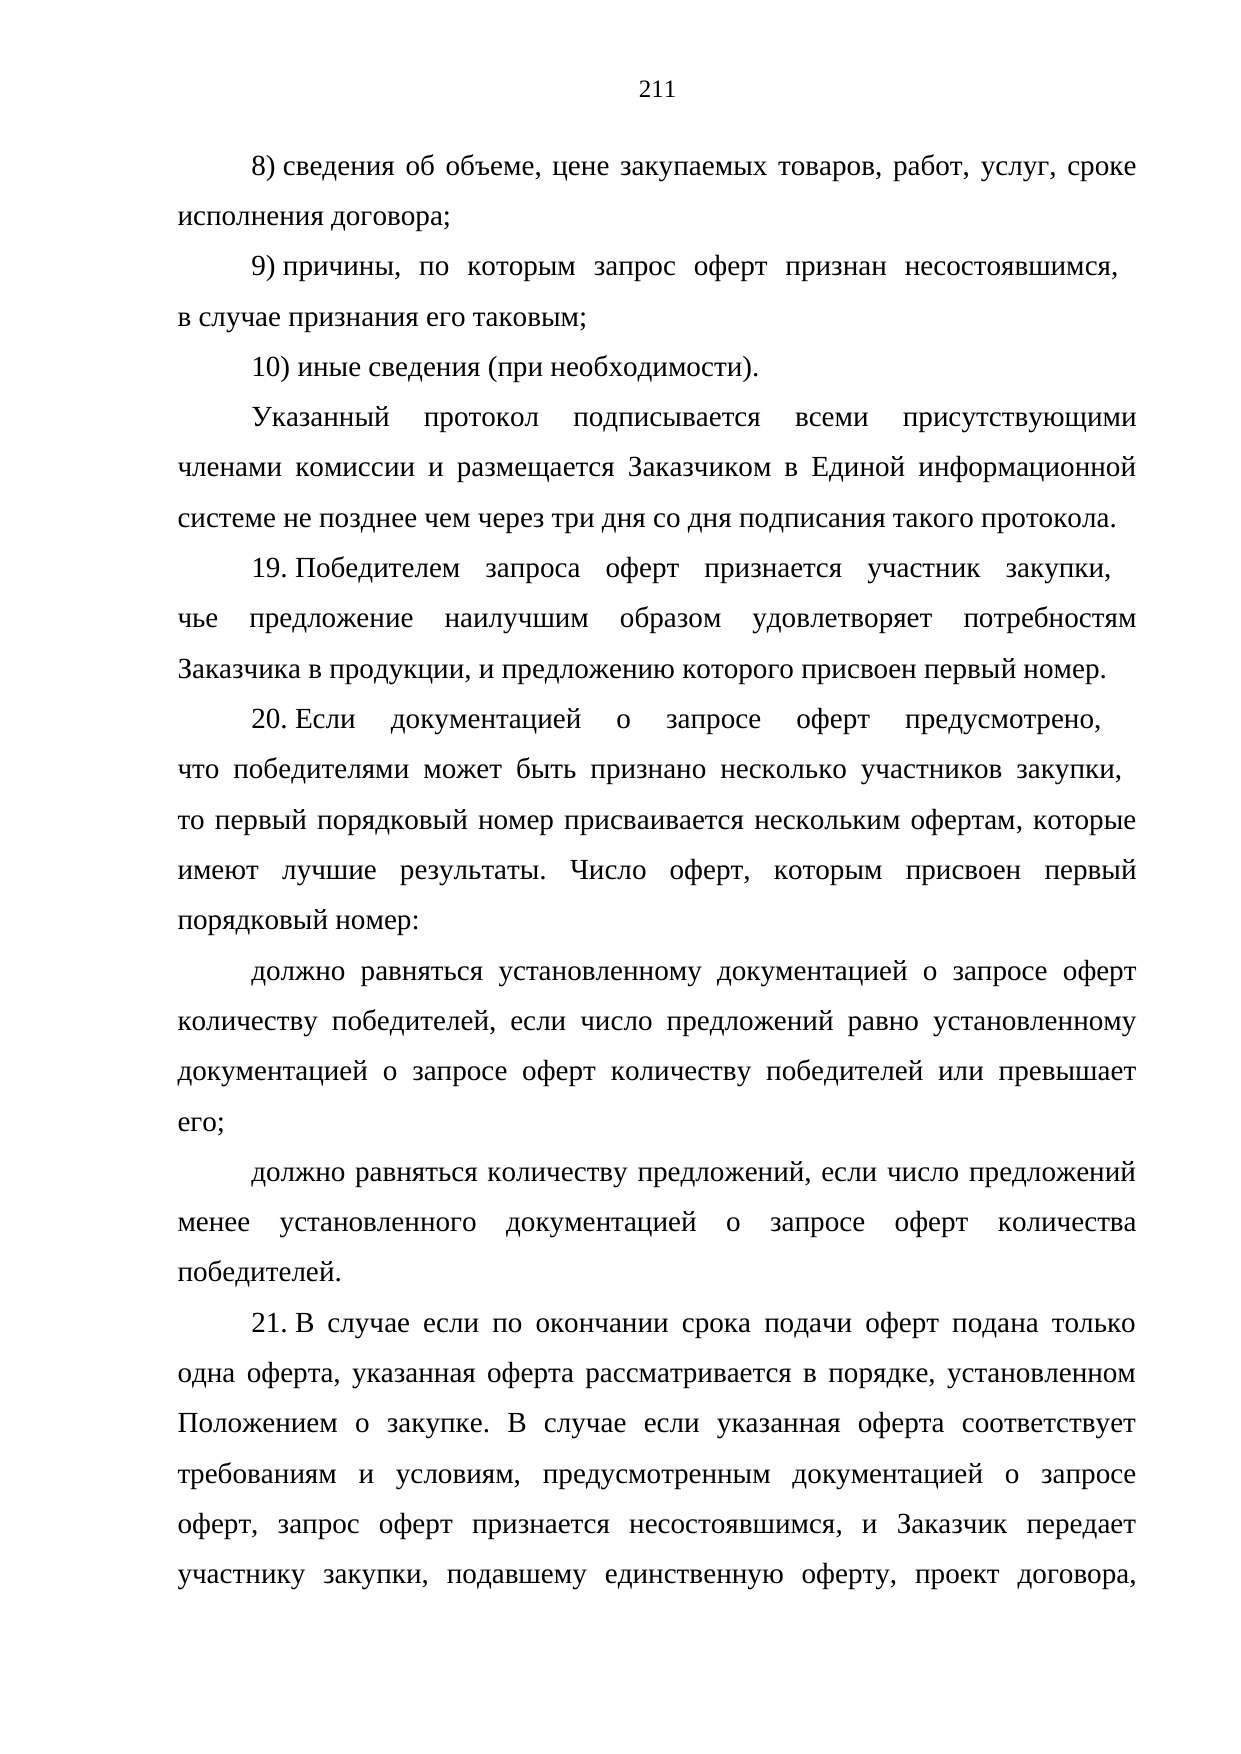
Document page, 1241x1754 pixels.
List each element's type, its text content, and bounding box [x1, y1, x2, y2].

text 19. Победителем запроса оферт признается участник закупки, чье предложение наилучшим образом удовлетворяет потребностям Заказчика в продукции, и предложению которого присвоен первый номер. [177, 550, 1137, 684]
text должно равняться количеству предложений, если число предложений менее установленного документацией о запросе оферт количества победителей. [177, 1154, 1137, 1288]
text 9) причины, по которым запрос оферт признан несостоявшимся, в случае признания его таковым; [177, 248, 1137, 332]
text 20. Если документацией о запросе оферт предусмотрено, что победителями может быть признано несколько участников закупки, то первый порядковый номер присваивается нескольким офертам, которые имеют лучшие результаты. Число оферт, которым присвоен первый порядковый номер: [177, 701, 1137, 936]
text 10) иные сведения (при необходимости). [177, 349, 1137, 382]
text Указанный протокол подписывается всеми присутствующими членами комиссии и размещается Заказчиком в Единой информационной системе не позднее чем через три дня со дня подписания такого протокола. [177, 399, 1137, 533]
text 8) сведения об объеме, цене закупаемых товаров, работ, услуг, сроке исполнения договора; [177, 148, 1137, 232]
text должно равняться установленному документацией о запросе оферт количеству победителей, если число предложений равно установленному документацией о запросе оферт количеству победителей или превышает его; [177, 953, 1137, 1137]
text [177, 1305, 1137, 1590]
